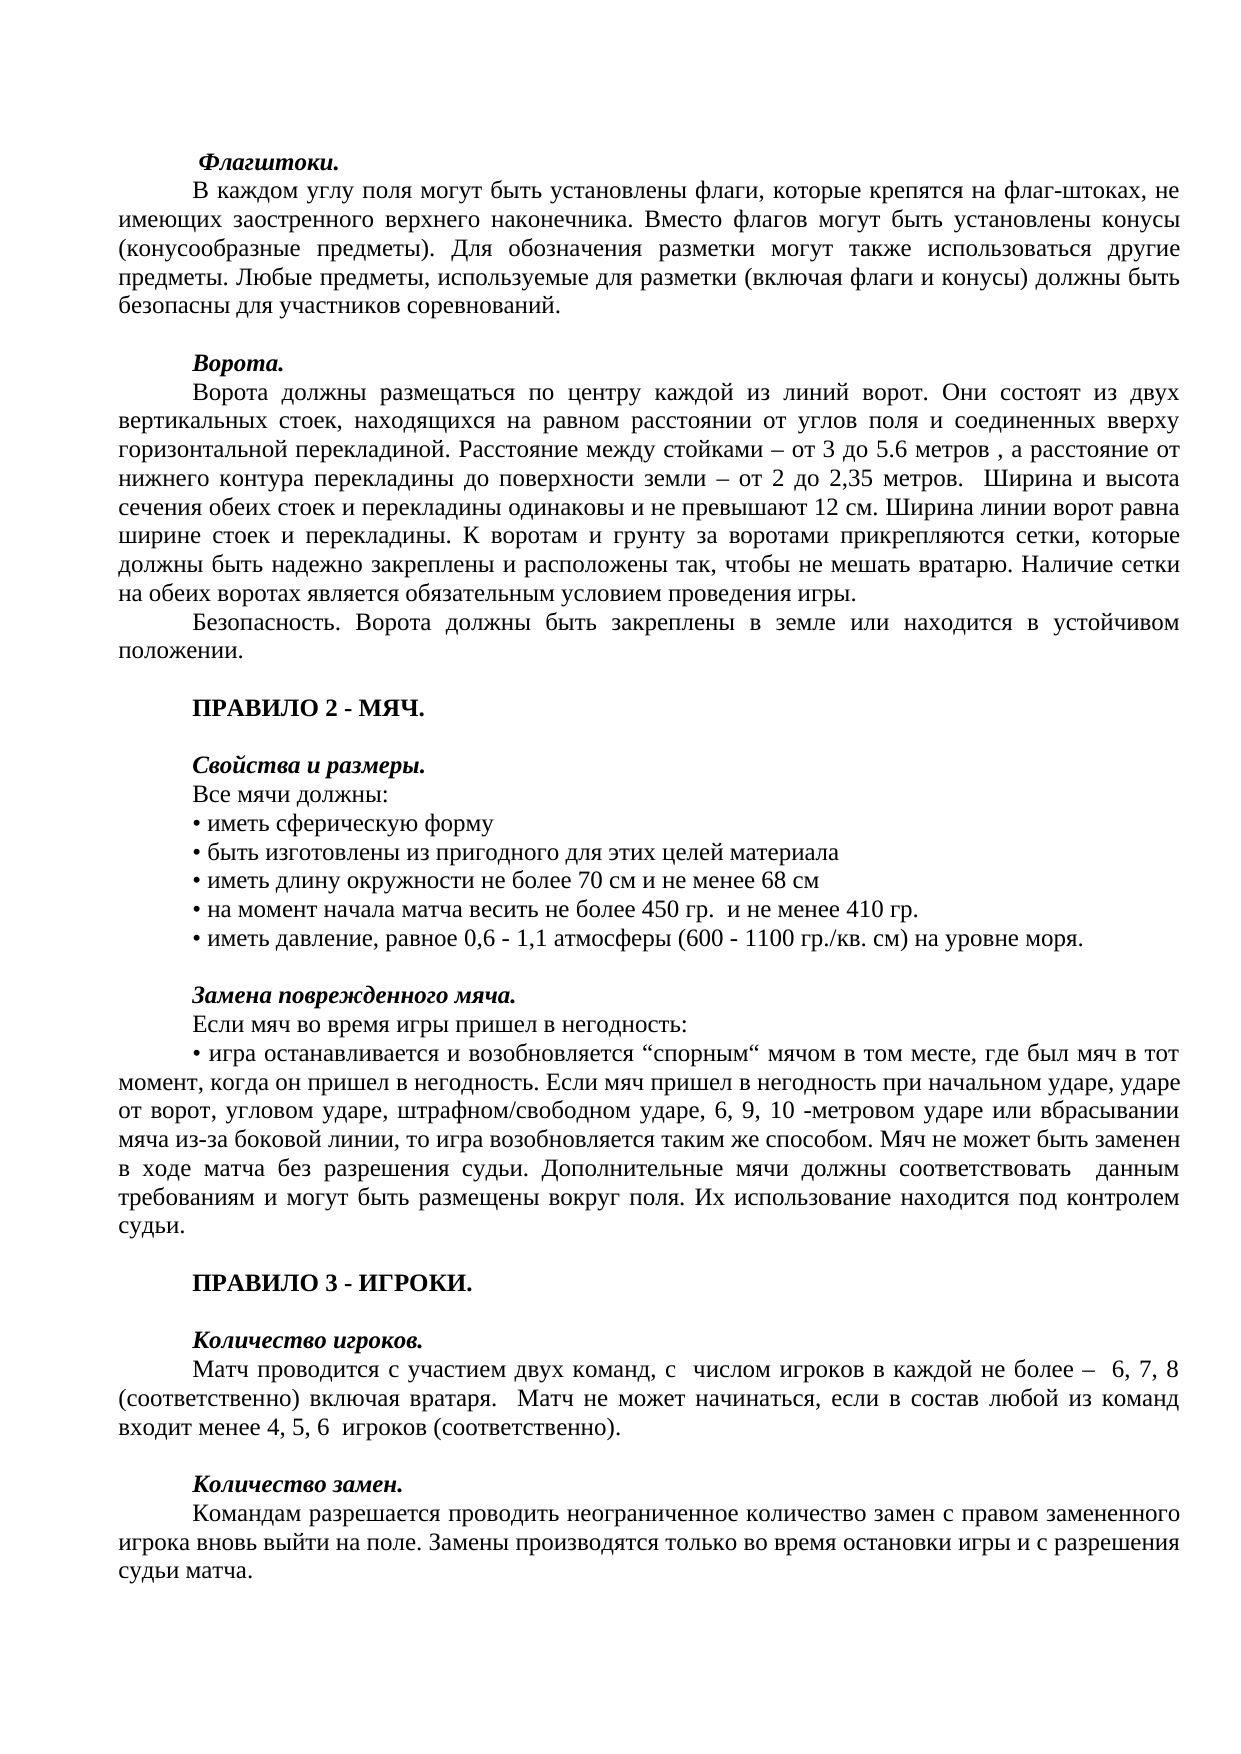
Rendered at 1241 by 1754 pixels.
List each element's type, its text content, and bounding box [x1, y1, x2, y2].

list Все мячи должны: [118, 779, 1181, 808]
text Командам разрешается проводить неограниченное количество замен с правом замененного игрока вновь выйти на поле. Замены производятся только во время остановки игры и с разрешения судьи матча. [118, 1498, 1181, 1584]
text Свойства и размеры. [118, 751, 1181, 779]
text Если мяч во время игры пришел в негодность: [118, 1009, 1181, 1038]
text Ворота. [118, 348, 1181, 377]
list • иметь давление, равное 0,6 - 1,1 атмосферы (600 - 1100 гр./кв. см) на уровне моря. [118, 923, 1181, 952]
text ПРАВИЛО 2 - МЯЧ. [118, 693, 1181, 722]
text Количество замен. [118, 1469, 1181, 1498]
text Ворота должны размещаться по центру каждой из линий ворот. Они состоят из двух вертикальных стоек, находящихся на равном расстоянии от углов поля и соединенных вверху горизонтальной перекладиной. Расстояние между стойками – от 3 до 5.6 метров , а расстояние от нижнего контура перекладины до поверхности земли – от 2 до 2,35 метров. Ширина и высота сечения обеих стоек и перекладины одинаковы и не превышают 12 см. Ширина линии ворот равна ширине стоек и перекладины. К воротам и грунту за воротами прикрепляются сетки, которые должны быть надежно закреплены и расположены так, чтобы не мешать вратарю. Наличие сетки на обеих воротах является обязательным условием проведения игры. [118, 377, 1181, 607]
list • иметь длину окружности не более 70 см и не менее 68 см [118, 866, 1181, 894]
text Матч проводится с участием двух команд, с числом игроков в каждой не более – 6, 7, 8 (соответственно) включая вратаря. Матч не может начинаться, если в состав любой из команд входит менее 4, 5, 6 игроков (соответственно). [118, 1354, 1181, 1441]
list • быть изготовлены из пригодного для этих целей материала [118, 837, 1181, 866]
text Количество игроков. [118, 1326, 1181, 1354]
text • игра останавливается и возобновляется “спорным“ мячом в том месте, где был мяч в тот момент, когда он пришел в негодность. Если мяч пришел в негодность при начальном ударе, ударе от ворот, угловом ударе, штрафном/свободном ударе, 6, 9, 10 -метровом ударе или вбрасывании мяча из-за боковой линии, то игра возобновляется таким же способом. Мяч не может быть заменен в ходе матча без разрешения судьи. Дополнительные мячи должны соответствовать данным требованиям и могут быть размещены вокруг поля. Их использование находится под контролем судьи. [118, 1038, 1181, 1239]
list • иметь сферическую форму [118, 808, 1181, 837]
text В каждом углу поля могут быть установлены флаги, которые крепятся на флаг-штоках, не имеющих заостренного верхнего наконечника. Вместо флагов могут быть установлены конусы (конусообразные предметы). Для обозначения разметки могут также использоваться другие предметы. Любые предметы, используемые для разметки (включая флаги и конусы) должны быть безопасны для участников соревнований. [118, 176, 1181, 319]
text Флагштоки. [118, 147, 1181, 176]
text Безопасность. Ворота должны быть закреплены в земле или находится в устойчивом положении. [118, 607, 1181, 664]
text ПРАВИЛО 3 - ИГРОКИ. [118, 1268, 1181, 1297]
list • на момент начала матча весить не более 450 гр. и не менее 410 гр. [118, 894, 1181, 923]
text Замена поврежденного мяча. [118, 981, 1181, 1009]
